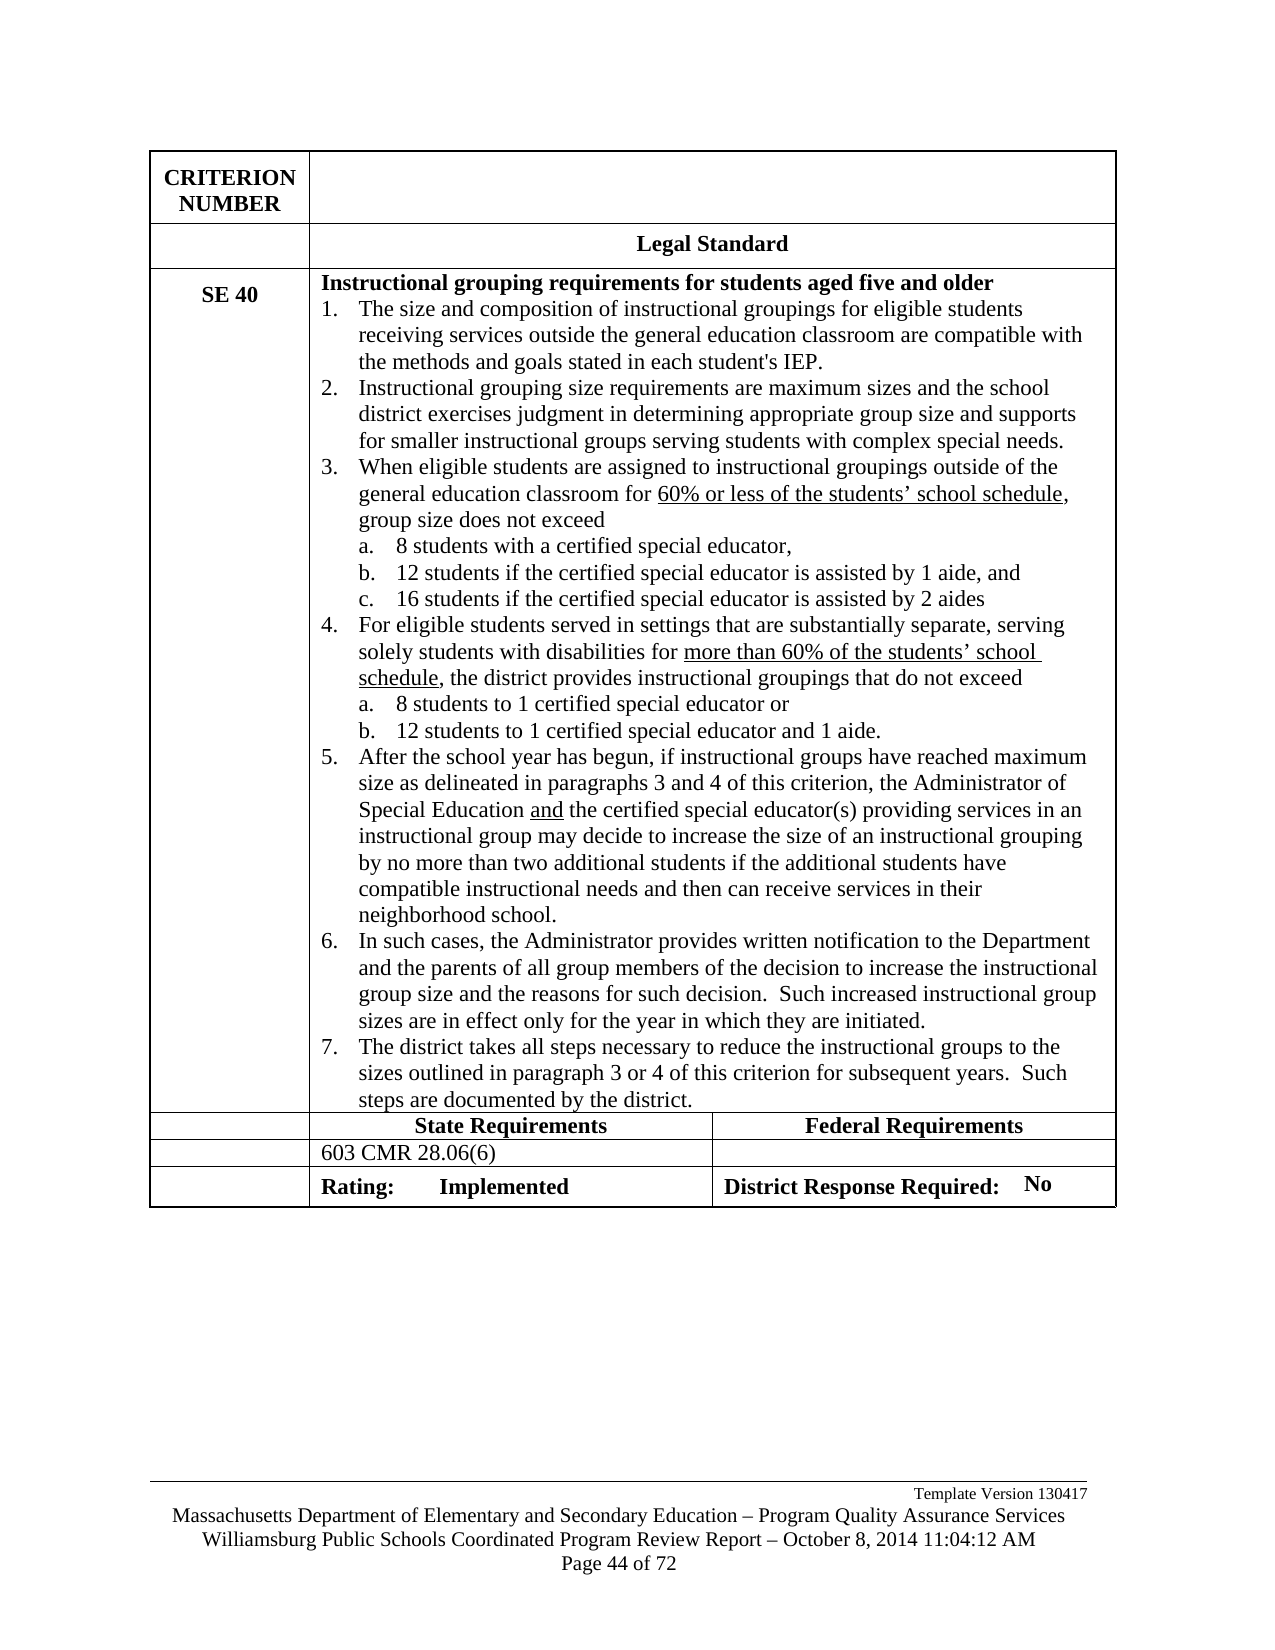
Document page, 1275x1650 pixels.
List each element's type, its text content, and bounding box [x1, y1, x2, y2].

table_cell Implemented [422, 1167, 712, 1206]
table_cell SE 40 [151, 269, 309, 1112]
table_cell District Response Required: [713, 1167, 1012, 1206]
table_cell [151, 1167, 309, 1206]
table_cell State Requirements [310, 1113, 712, 1139]
table_cell [151, 224, 309, 268]
table_header CRITERION NUMBER [151, 152, 309, 223]
table_cell Legal Standard [310, 224, 1115, 268]
table_cell [151, 1113, 309, 1139]
table_header [310, 152, 1115, 223]
table_cell Federal Requirements [713, 1113, 1115, 1139]
table_cell 603 CMR 28.06(6) [310, 1140, 712, 1166]
table_cell Instructional grouping requirements for students aged five and older The size and composition of instructional groupings for eligible students receiving services outside the general education classroom are compatible with the methods and goals stated in each student's IEP. Instructional grouping size requirements are maximum sizes and the school district exercises judgment in determining appropriate group size and supports for smaller instructional groups serving students with complex special needs. When eligible students are assigned to instructional groupings outside of the general education classroom for 60% or less of the students’ school schedule, group size does not exceed 8 students with a certified special educator, 12 students if the certified special educator is assisted by 1 aide, and 16 students if the certified special educator is assisted by 2 aides For eligible students served in settings that are substantially separate, serving solely students with disabilities for more than 60% of the students’ school schedule, the district provides instructional groupings that do not exceed 8 students to 1 certified special educator or 12 students to 1 certified special educator and 1 aide. After the school year has begun, if instructional groups have reached maximum size as delineated in paragraphs 3 and 4 of this criterion, the Administrator of Special Education and the certified special educator(s) providing services in an instructional group may decide to increase the size of an instructional grouping by no more than two additional students if the additional students have compatible instructional needs and then can receive services in their neighborhood school. In such cases, the Administrator provides written notification to the Department and the parents of all group members of the decision to increase the instructional group size and the reasons for such decision. Such increased instructional group sizes are in effect only for the year in which they are initiated. The district takes all steps necessary to reduce the instructional groups to the sizes outlined in paragraph 3 or 4 of this criterion for subsequent years. Such steps are documented by the district. [310, 269, 1115, 1112]
table_cell [713, 1140, 1115, 1166]
table_cell Rating: [310, 1167, 422, 1206]
table_cell No [1013, 1167, 1115, 1206]
table_cell [151, 1140, 309, 1166]
